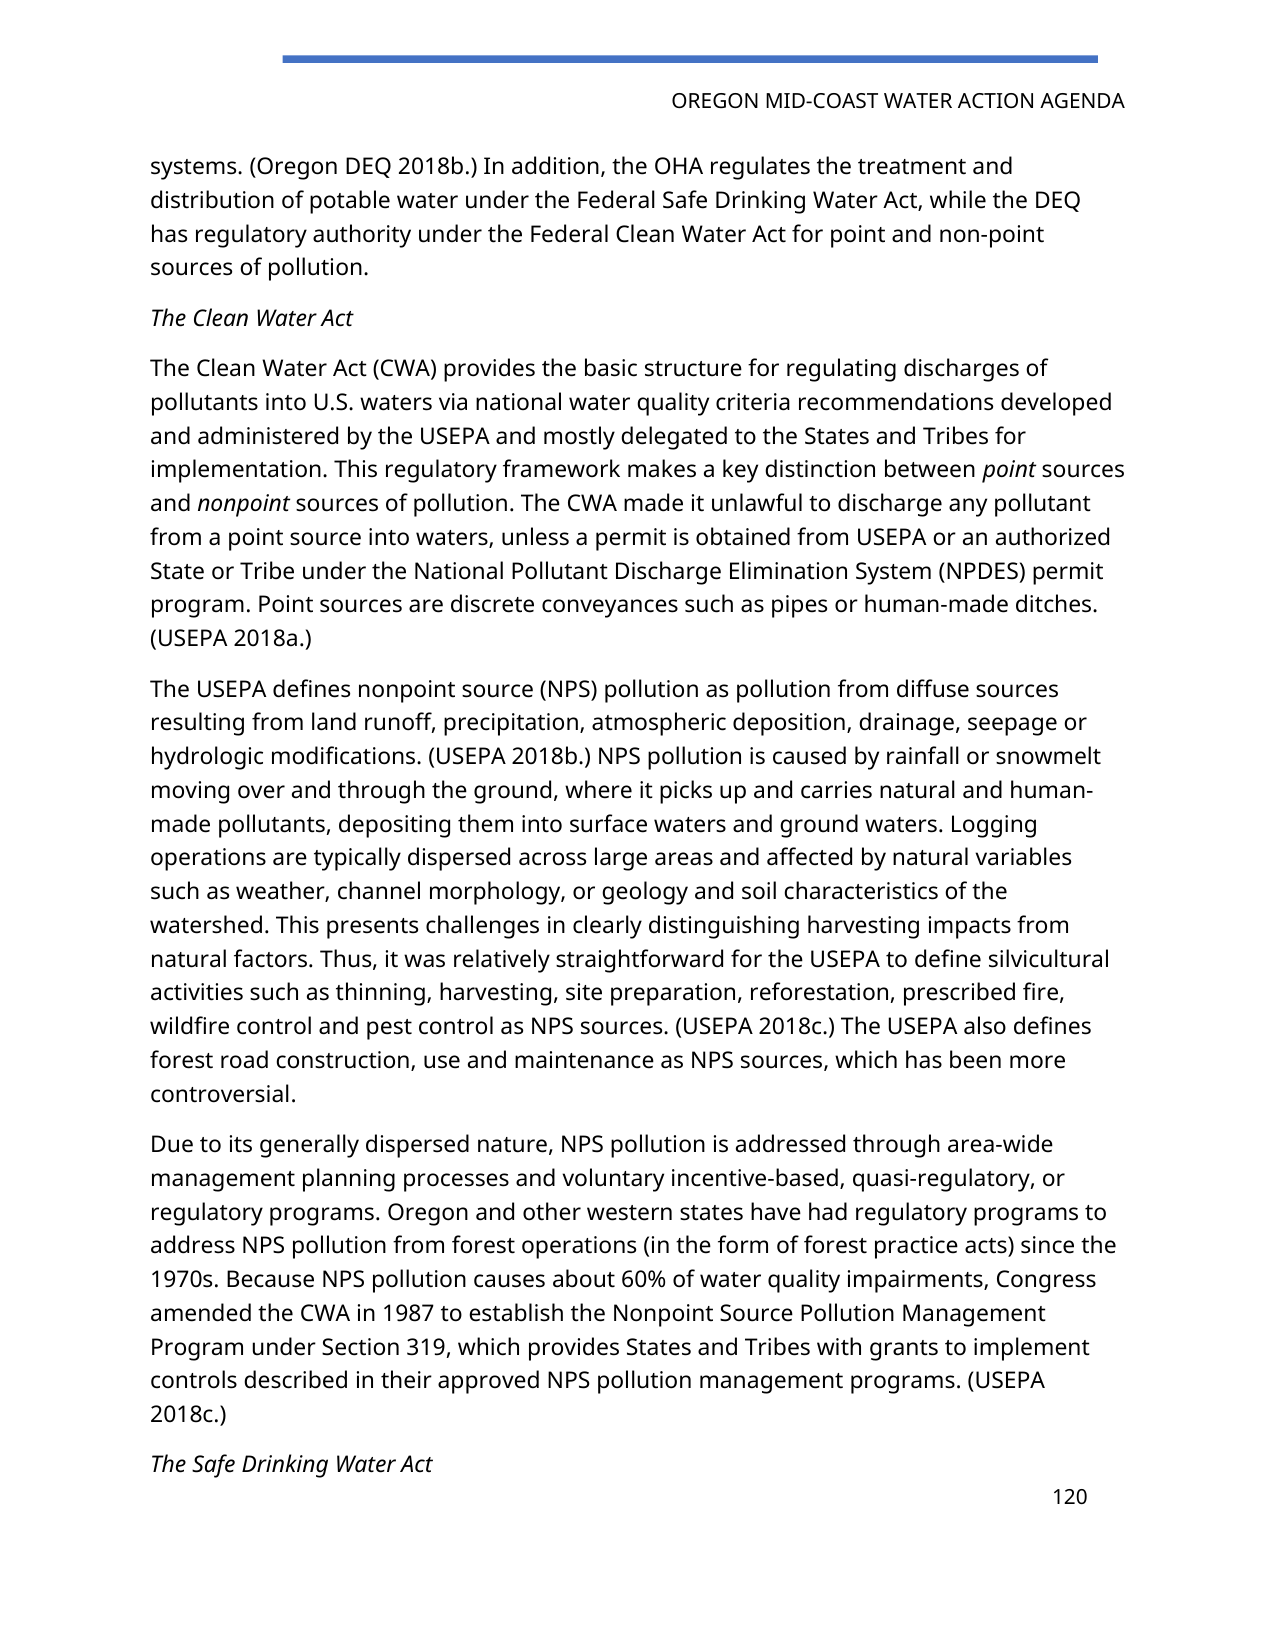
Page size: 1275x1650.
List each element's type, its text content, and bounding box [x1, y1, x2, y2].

text The USEPA defines nonpoint source (NPS) pollution as pollution from diffuse sources resulting from land runoff, precipitation, atmospheric deposition, drainage, seepage or hydrologic modifications. (USEPA 2018b.) NPS pollution is caused by rainfall or snowmelt moving over and through the ground, where it picks up and carries natural and human-made pollutants, depositing them into surface waters and ground waters. Logging operations are typically dispersed across large areas and affected by natural variables such as weather, channel morphology, or geology and soil characteristics of the watershed. This presents challenges in clearly distinguishing harvesting impacts from natural factors. Thus, it was relatively straightforward for the USEPA to define silvicultural activities such as thinning, harvesting, site preparation, reforestation, prescribed fire, wildfire control and pest control as NPS sources. (USEPA 2018c.) The USEPA also defines forest road construction, use and maintenance as NPS sources, which has been more controversial. [150, 672, 1125, 1109]
text The Clean Water Act [150, 302, 1125, 333]
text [150, 150, 1125, 282]
text Due to its generally dispersed nature, NPS pollution is addressed through area-wide management planning processes and voluntary incentive-based, quasi-regulatory, or regulatory programs. Oregon and other western states have had regulatory programs to address NPS pollution from forest operations (in the form of forest practice acts) since the 1970s. Because NPS pollution causes about 60% of water quality impairments, Congress amended the CWA in 1987 to establish the Nonpoint Source Pollution Management Program under Section 319, which provides States and Tribes with grants to implement controls described in their approved NPS pollution management programs. (USEPA 2018c.) [150, 1128, 1125, 1429]
text The Clean Water Act (CWA) provides the basic structure for regulating discharges of pollutants into U.S. waters via national water quality criteria recommendations developed and administered by the USEPA and mostly delegated to the States and Tribes for implementation. This regulatory framework makes a key distinction between point sources and nonpoint sources of pollution. The CWA made it unlawful to discharge any pollutant from a point source into waters, unless a permit is obtained from USEPA or an authorized State or Tribe under the National Pollutant Discharge Elimination System (NPDES) permit program. Point sources are discrete conveyances such as pipes or human-made ditches. (USEPA 2018a.) [150, 352, 1125, 653]
text The Safe Drinking Water Act [150, 1448, 1125, 1479]
